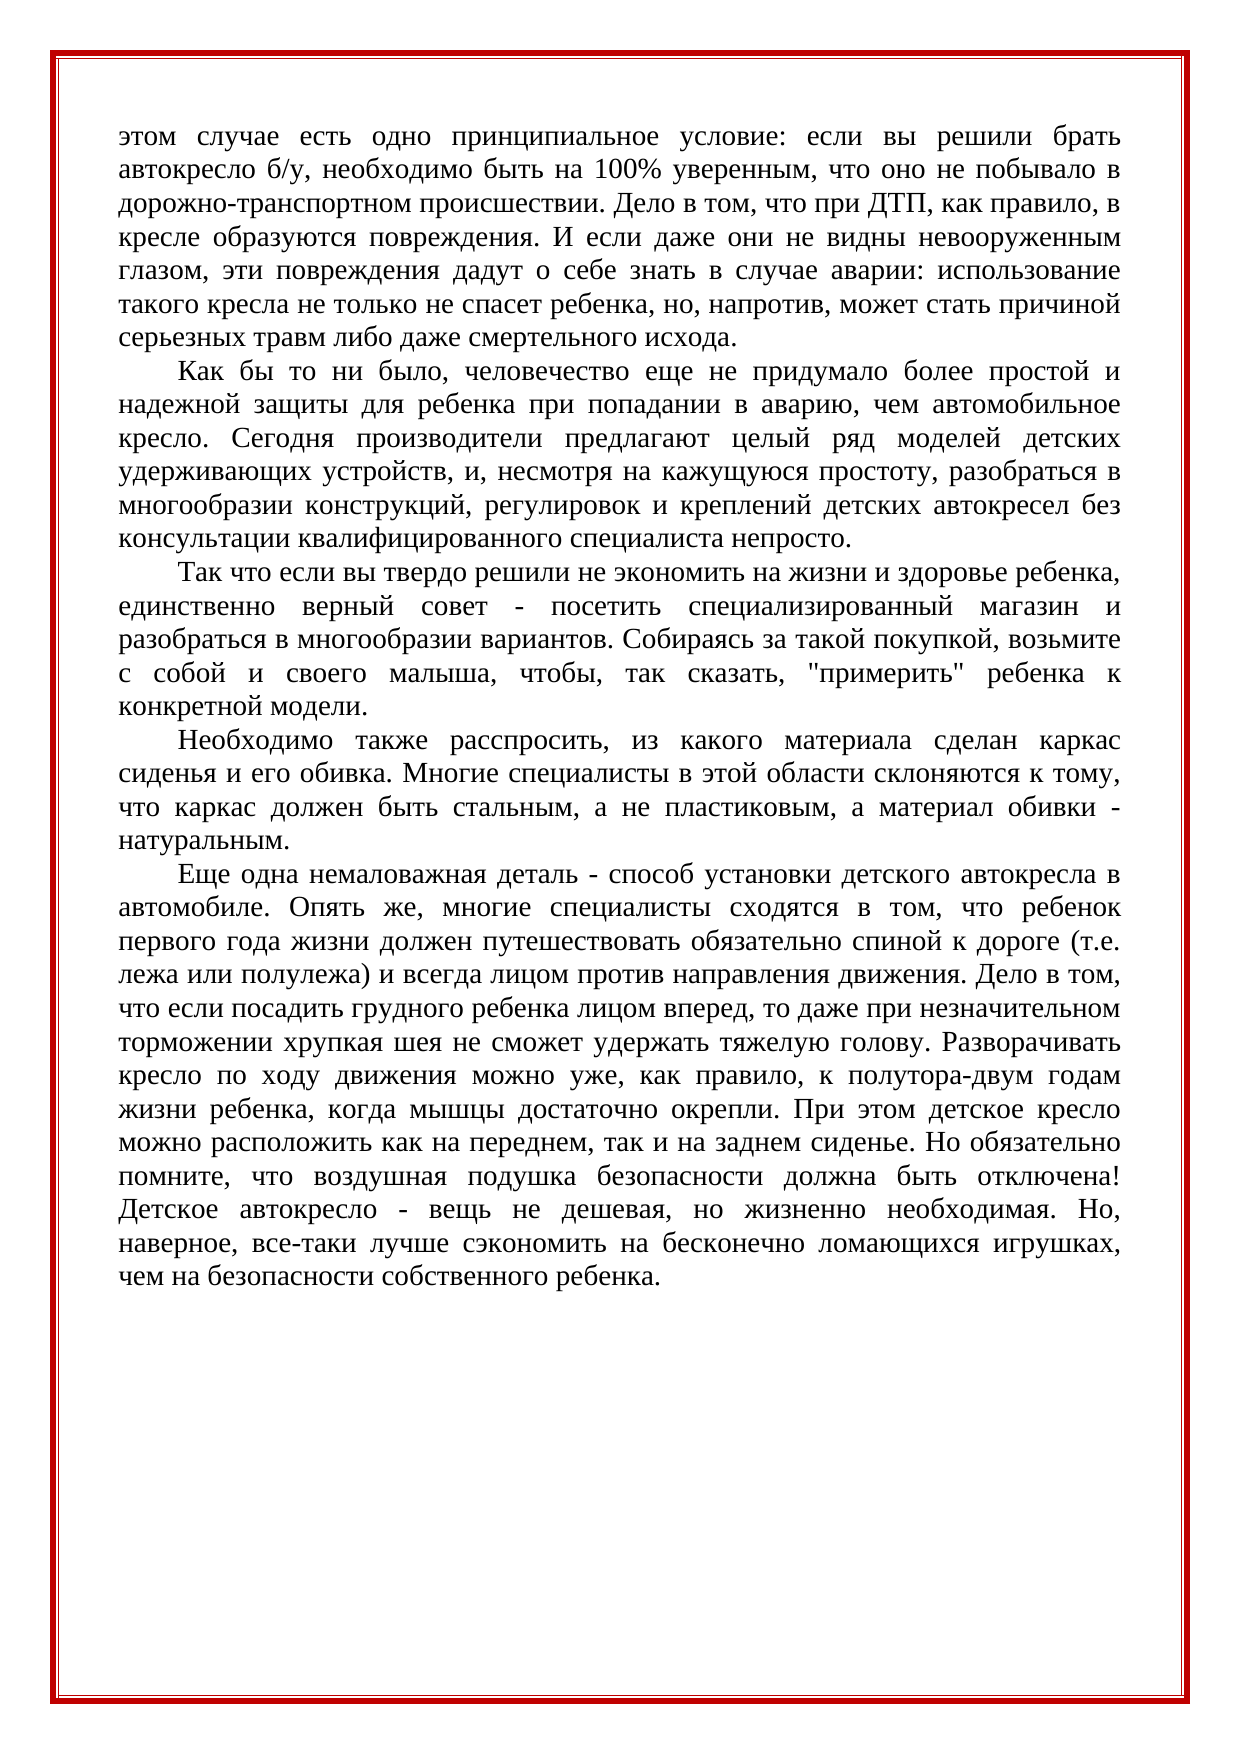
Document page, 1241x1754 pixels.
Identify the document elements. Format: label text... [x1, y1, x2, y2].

text Так что если вы твердо решили не экономить на жизни и здоровье ребенка, единственно верный совет - посетить специализированный магазин и разобраться в многообразии вариантов. Собираясь за такой покупкой, возьмите с собой и своего малыша, чтобы, так сказать, "примерить" ребенка к конкретной модели. [118, 554, 1122, 722]
text Как бы то ни было, человечество еще не придумало более простой и надежной защиты для ребенка при попадании в аварию, чем автомобильное кресло. Сегодня производители предлагают целый ряд моделей детских удерживающих устройств, и, несмотря на кажущуюся простоту, разобраться в многообразии конструкций, регулировок и креплений детских автокресел без консультации квалифицированного специалиста непросто. [118, 353, 1122, 554]
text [118, 118, 1122, 353]
text Еще одна немаловажная деталь - способ установки детского автокресла в автомобиле. Опять же, многие специалисты сходятся в том, что ребенок первого года жизни должен путешествовать обязательно спиной к дороге (т.е. лежа или полулежа) и всегда лицом против направления движения. Дело в том, что если посадить грудного ребенка лицом вперед, то даже при незначительном торможении хрупкая шея не сможет удержать тяжелую голову. Разворачивать кресло по ходу движения можно уже, как правило, к полутора-двум годам жизни ребенка, когда мышцы достаточно окрепли. При этом детское кресло можно расположить как на переднем, так и на заднем сиденье. Но обязательно помните, что воздушная подушка безопасности должна быть отключена! Детское автокресло - вещь не дешевая, но жизненно необходимая. Но, наверное, все-таки лучше сэкономить на бесконечно ломающихся игрушках, чем на безопасности собственного ребенка. [118, 856, 1122, 1292]
text Необходимо также расспросить, из какого материала сделан каркас сиденья и его обивка. Многие специалисты в этой области склоняются к тому, что каркас должен быть стальным, а не пластиковым, а материал обивки - натуральным. [118, 722, 1122, 856]
